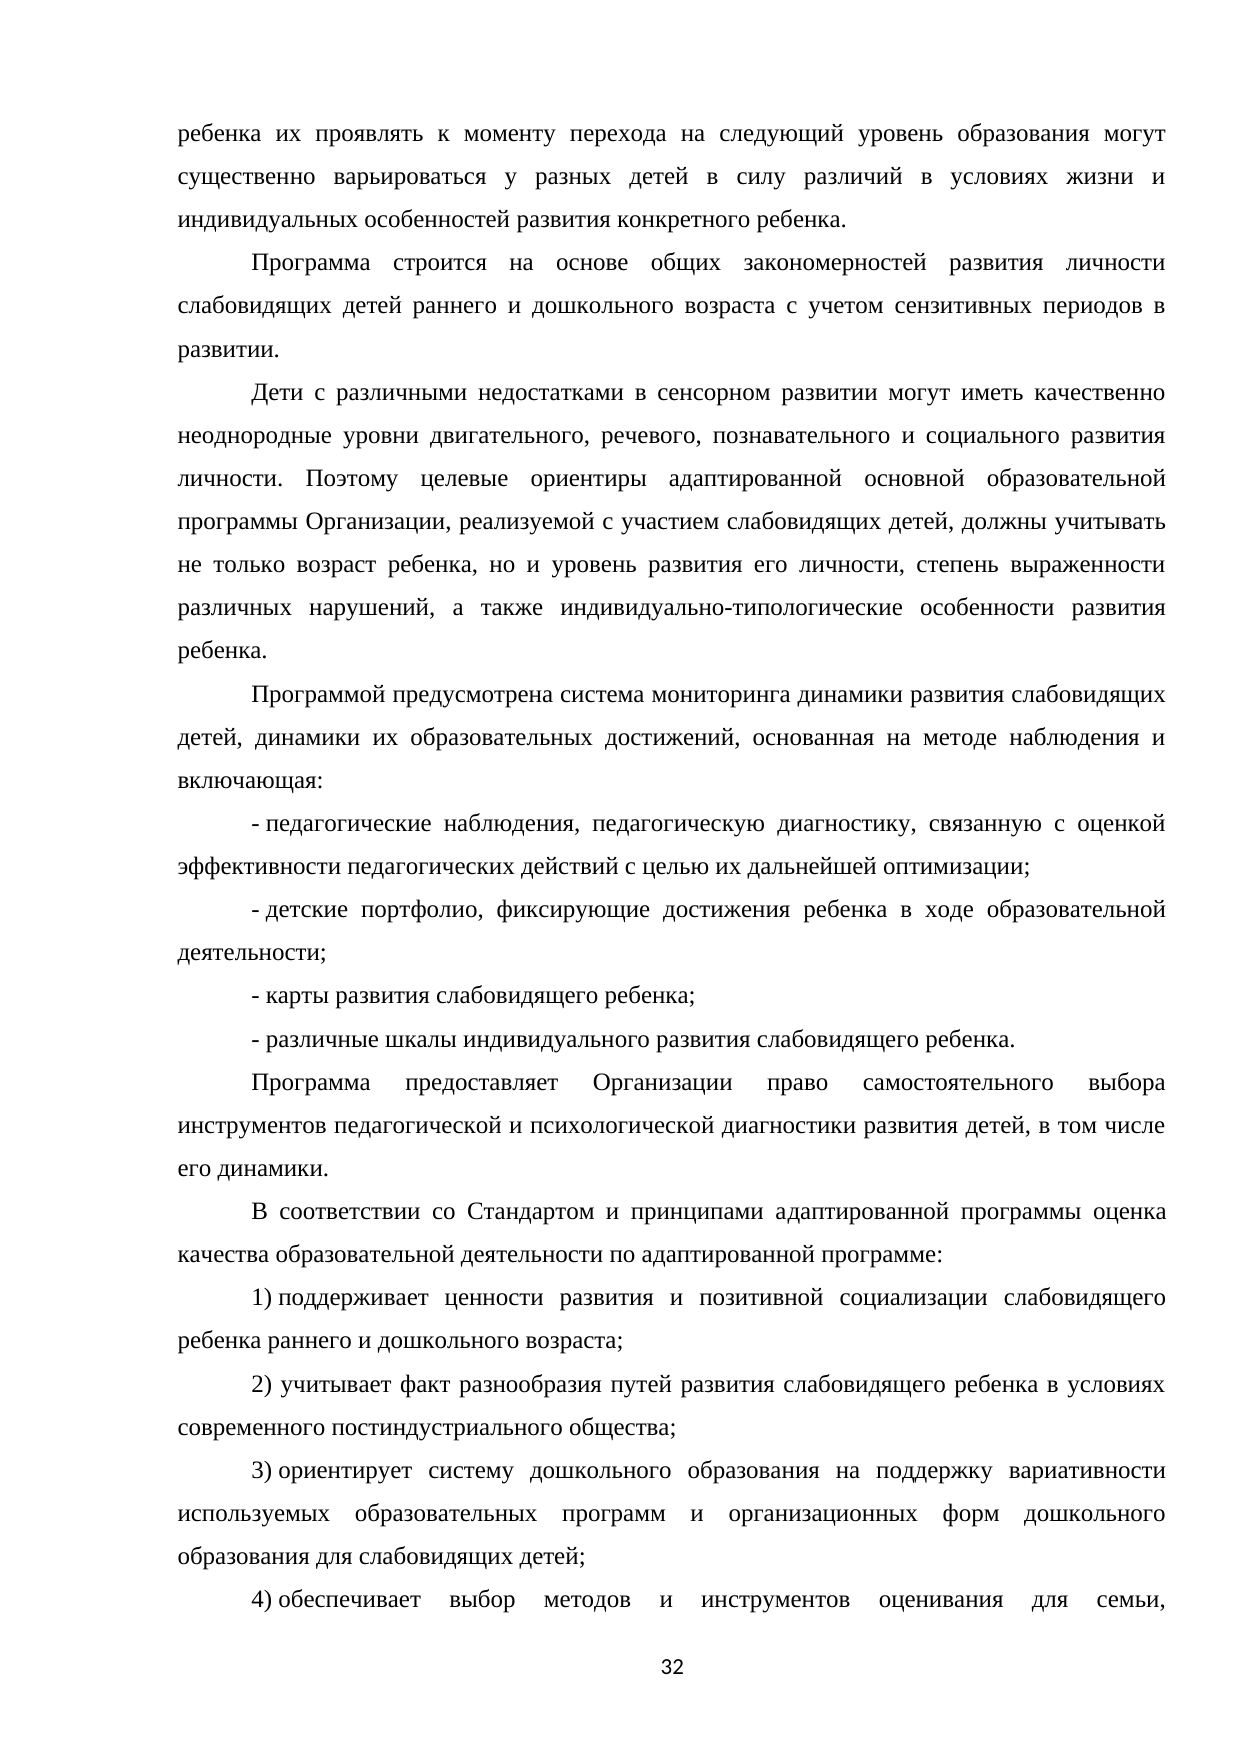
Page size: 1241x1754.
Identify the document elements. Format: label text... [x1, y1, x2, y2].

text Программой предусмотрена система мониторинга динамики развития слабовидящих детей, динамики их образовательных достижений, основанная на методе наблюдения и включающая: [177, 679, 1167, 794]
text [177, 118, 1167, 233]
text - педагогические наблюдения, педагогическую диагностику, связанную с оценкой эффективности педагогических действий с целью их дальнейшей оптимизации; [177, 808, 1167, 880]
text Дети с различными недостатками в сенсорном развитии могут иметь качественно неоднородные уровни двигательного, речевого, познавательного и социального развития личности. Поэтому целевые ориентиры адаптированной основной образовательной программы Организации, реализуемой с участием слабовидящих детей, должны учитывать не только возраст ребенка, но и уровень развития его личности, степень выраженности различных нарушений, а также индивидуально-типологические особенности развития ребенка. [177, 377, 1167, 664]
text В соответствии со Стандартом и принципами адаптированной программы оценка качества образовательной деятельности по адаптированной программе: [177, 1196, 1167, 1268]
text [177, 1584, 1167, 1613]
text 1) поддерживает ценности развития и позитивной социализации слабовидящего ребенка раннего и дошкольного возраста; [177, 1282, 1167, 1354]
text Программа предоставляет Организации право самостоятельного выбора инструментов педагогической и психологической диагностики развития детей, в том числе его динамики. [177, 1067, 1167, 1182]
text - детские портфолио, фиксирующие достижения ребенка в ходе образовательной деятельности; [177, 894, 1167, 966]
text - карты развития слабовидящего ребенка; [177, 981, 1167, 1009]
text - различные шкалы индивидуального развития слабовидящего ребенка. [177, 1024, 1167, 1052]
text 3) ориентирует систему дошкольного образования на поддержку вариативности используемых образовательных программ и организационных форм дошкольного образования для слабовидящих детей; [177, 1455, 1167, 1570]
text Программа строится на основе общих закономерностей развития личности слабовидящих детей раннего и дошкольного возраста с учетом сензитивных периодов в развитии. [177, 247, 1167, 362]
text 2) учитывает факт разнообразия путей развития слабовидящего ребенка в условиях современного постиндустриального общества; [177, 1369, 1167, 1441]
